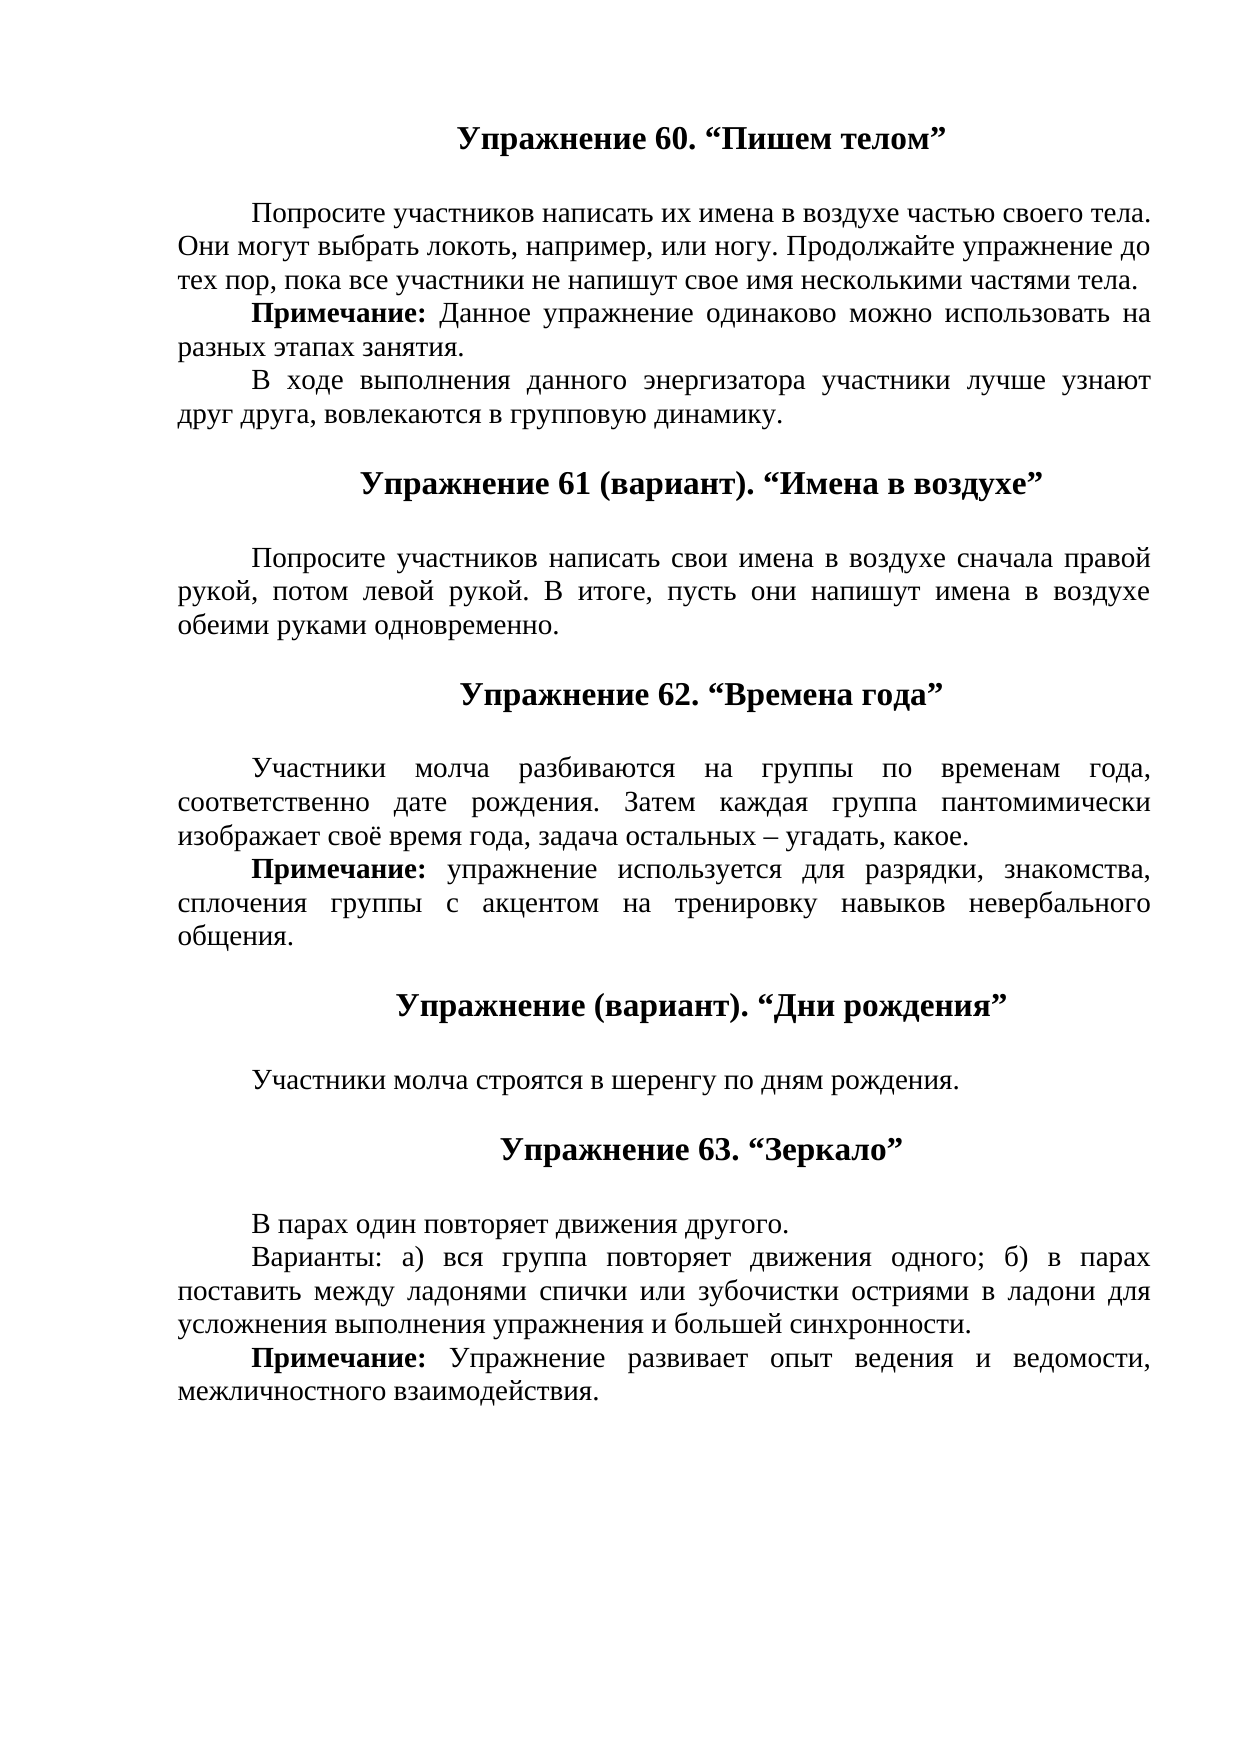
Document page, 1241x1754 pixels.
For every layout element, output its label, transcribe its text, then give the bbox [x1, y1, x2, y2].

text В ходе выполнения данного энергизатора участники лучше узнают друг друга, вовлекаются в групповую динамику. [177, 362, 1152, 429]
text Попросите участников написать их имена в воздухе частью своего тела. Они могут выбрать локоть, например, или ногу. Продолжайте упражнение до тех пор, пока все участники не напишут свое имя несколькими частями тела. [177, 195, 1152, 295]
text Упражнение 62. “Времена года” [177, 674, 1152, 712]
text Примечание: упражнение используется для разрядки, знакомства, сплочения группы с акцентом на тренировку навыков невербального общения. [177, 851, 1152, 952]
text В парах один повторяет движения другого. [177, 1206, 1152, 1239]
text Примечание: Упражнение развивает опыт ведения и ведомости, межличностного взаимодействия. [177, 1340, 1152, 1407]
text Участники молча строятся в шеренгу по дням рождения. [177, 1062, 1152, 1096]
text Упражнение 63. “Зеркало” [177, 1129, 1152, 1167]
text Примечание: Данное упражнение одинаково можно использовать на разных этапах занятия. [177, 295, 1152, 362]
text Упражнение 61 (вариант). “Имена в воздухе” [177, 463, 1152, 501]
text Упражнение 60. “Пишем телом” [177, 118, 1152, 156]
text Участники молча разбиваются на группы по временам года, соответственно дате рождения. Затем каждая группа пантомимически изображает своё время года, задача остальных – угадать, какое. [177, 751, 1152, 851]
text Варианты: а) вся группа повторяет движения одного; б) в парах поставить между ладонями спички или зубочистки остриями в ладони для усложнения выполнения упражнения и большей синхронности. [177, 1239, 1152, 1340]
text Упражнение (вариант). “Дни рождения” [177, 985, 1152, 1024]
text Попросите участников написать свои имена в воздухе сначала правой рукой, потом левой рукой. В итоге, пусть они напишут имена в воздухе обеими руками одновременно. [177, 540, 1152, 640]
